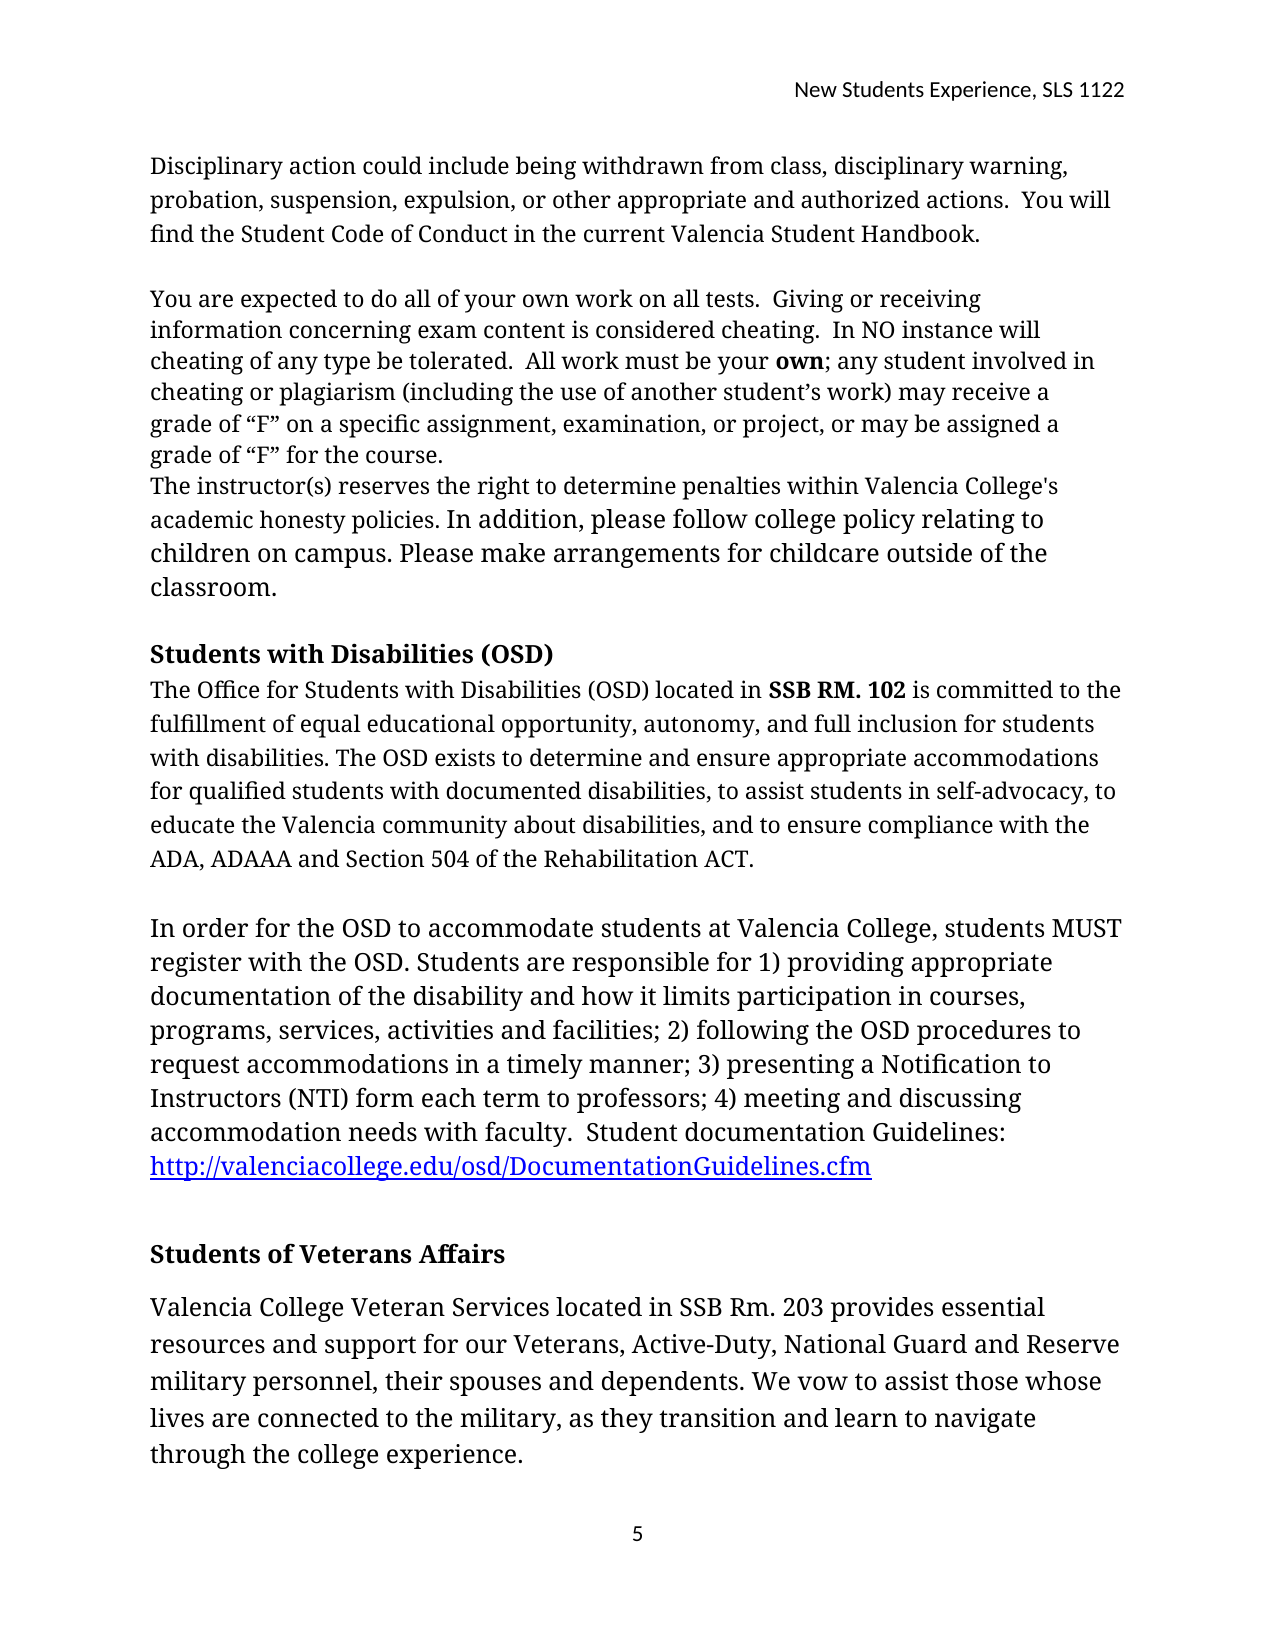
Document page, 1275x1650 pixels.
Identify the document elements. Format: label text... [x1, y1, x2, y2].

text Valencia College Veteran Services located in SSB Rm. 203 provides essential resources and support for our Veterans, Active-Duty, National Guard and Reserve military personnel, their spouses and dependents. We vow to assist those whose lives are connected to the military, as they transition and learn to navigate through the college experience. [150, 1290, 1125, 1471]
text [150, 150, 1125, 249]
text You are expected to do all of your own work on all tests. Giving or receiving information concerning exam content is considered cheating. In NO instance will cheating of any type be tolerated. All work must be your own; any student involved in cheating or plagiarism (including the use of another student’s work) may receive a grade of “F” on a specific assignment, examination, or project, or may be assigned a grade of “F” for the course. [150, 282, 1099, 470]
text In order for the OSD to accommodate students at Valencia College, students MUST register with the OSD. Students are responsible for 1) providing appropriate documentation of the disability and how it limits participation in courses, programs, services, activities and facilities; 2) following the OSD procedures to request accommodations in a timely manner; 3) presenting a Notification to Instructors (NTI) form each term to professors; 4) meeting and discussing accommodation needs with faculty. Student documentation Guidelines: http://valenciacollege.edu/osd/DocumentationGuidelines.cfm [150, 911, 1125, 1183]
text The Office for Students with Disabilities (OSD) located in SSB RM. 102 is committed to the fulfillment of equal educational opportunity, autonomy, and full inclusion for students with disabilities. The OSD exists to determine and ensure appropriate accommodations for qualified students with documented disabilities, to assist students in self-advocacy, to educate the Valencia community about disabilities, and to ensure compliance with the ADA, ADAAA and Section 504 of the Rehabilitation ACT. [150, 674, 1125, 874]
text Students with Disabilities (OSD) [150, 637, 1125, 671]
text The instructor(s) reserves the right to determine penalties within Valencia College's academic honesty policies. In addition, please follow college policy relating to children on campus. Please make arrangements for childcare outside of the classroom. [150, 470, 1099, 603]
text Students of Veterans Affairs [150, 1236, 1125, 1271]
